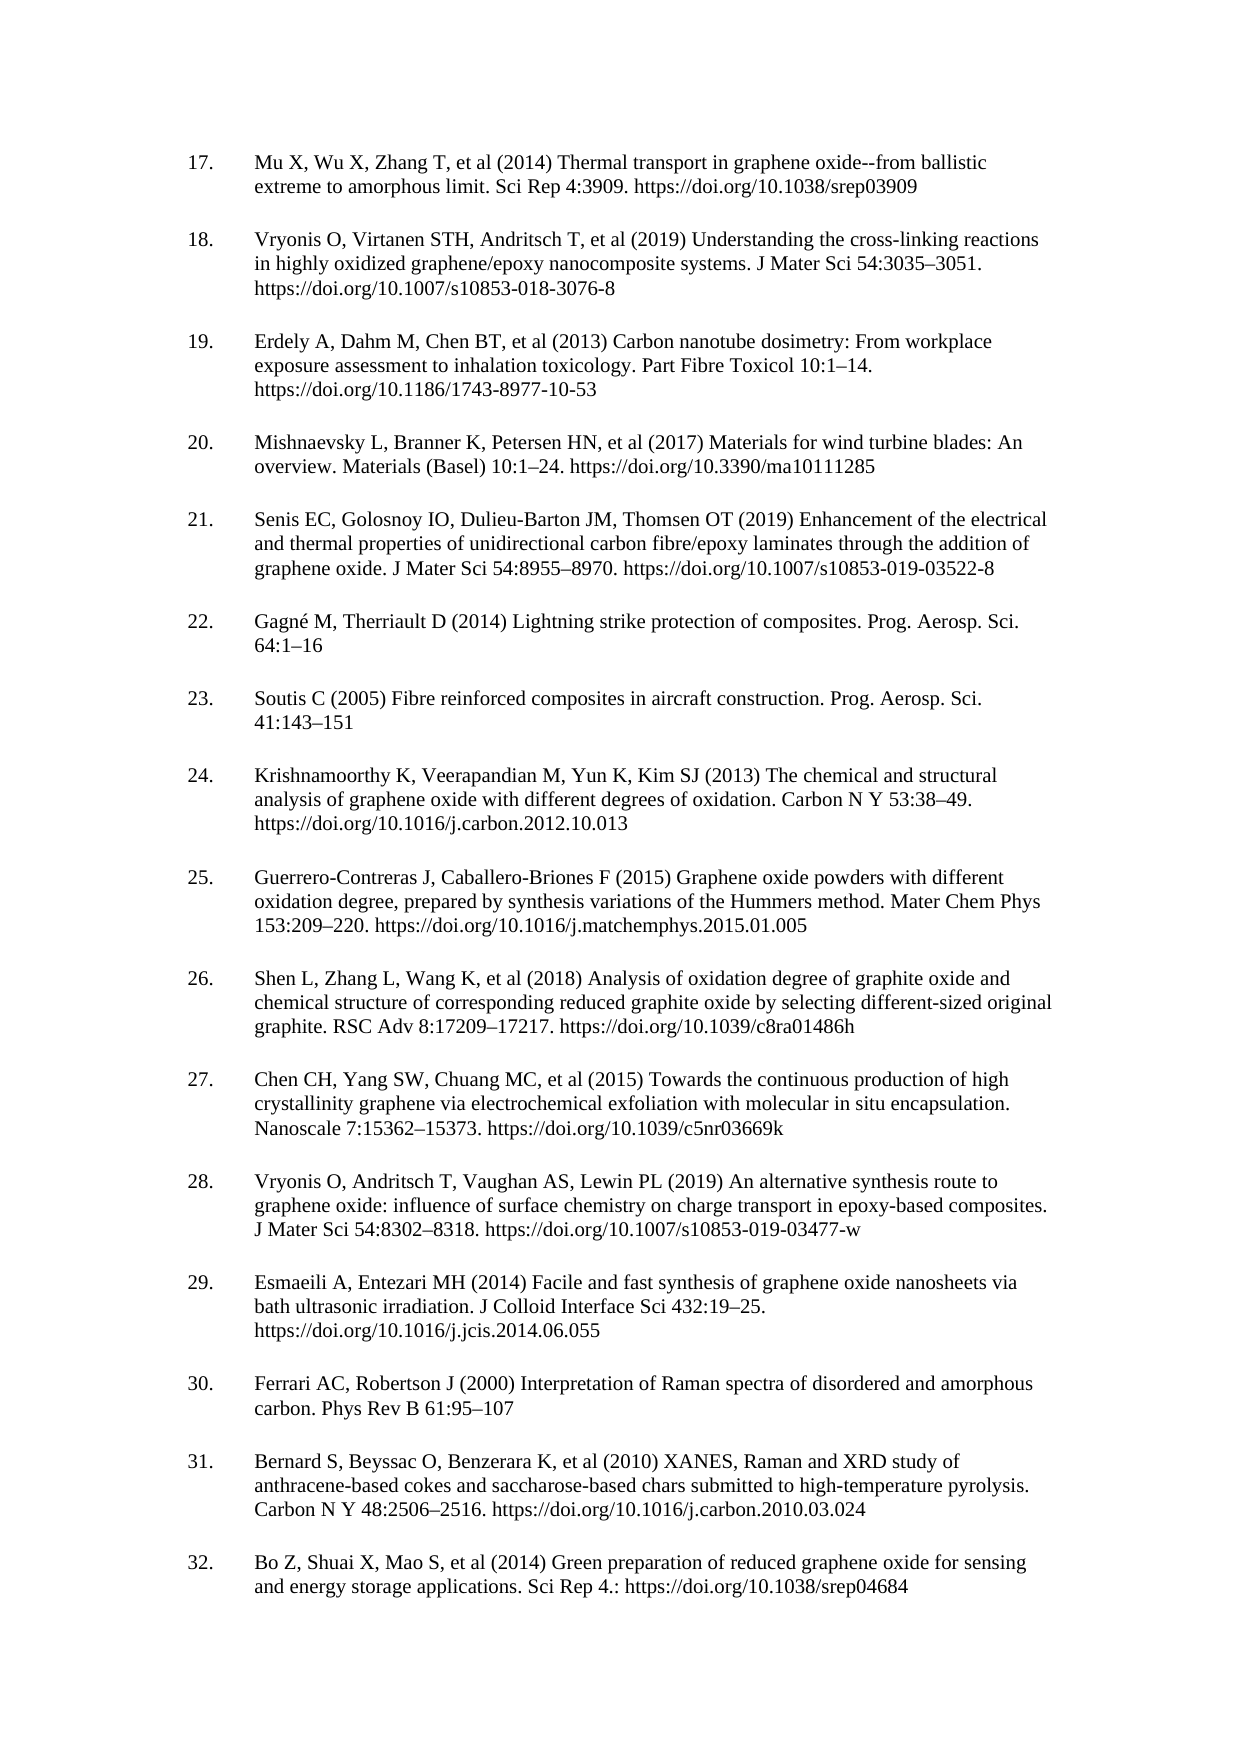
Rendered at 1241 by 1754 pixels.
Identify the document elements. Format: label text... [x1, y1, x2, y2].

text 23. Soutis C (2005) Fibre reinforced composites in aircraft construction. Prog. Aerosp. Sci. 41:143–151 [187, 686, 1053, 734]
text 21. Senis EC, Golosnoy IO, Dulieu-Barton JM, Thomsen OT (2019) Enhancement of the electrical and thermal properties of unidirectional carbon fibre/epoxy laminates through the addition of graphene oxide. J Mater Sci 54:8955–8970. https://doi.org/10.1007/s10853-019-03522-8 [187, 507, 1053, 579]
text 27. Chen CH, Yang SW, Chuang MC, et al (2015) Towards the continuous production of high crystallinity graphene via electrochemical exfoliation with molecular in situ encapsulation. Nanoscale 7:15362–15373. https://doi.org/10.1039/c5nr03669k [187, 1067, 1053, 1139]
text 24. Krishnamoorthy K, Veerapandian M, Yun K, Kim SJ (2013) The chemical and structural analysis of graphene oxide with different degrees of oxidation. Carbon N Y 53:38–49. https://doi.org/10.1016/j.carbon.2012.10.013 [187, 763, 1053, 835]
text 31. Bernard S, Beyssac O, Benzerara K, et al (2010) XANES, Raman and XRD study of anthracene-based cokes and saccharose-based chars submitted to high-temperature pyrolysis. Carbon N Y 48:2506–2516. https://doi.org/10.1016/j.carbon.2010.03.024 [187, 1449, 1053, 1521]
text 25. Guerrero-Contreras J, Caballero-Briones F (2015) Graphene oxide powders with different oxidation degree, prepared by synthesis variations of the Hummers method. Mater Chem Phys 153:209–220. https://doi.org/10.1016/j.matchemphys.2015.01.005 [187, 864, 1053, 937]
text 26. Shen L, Zhang L, Wang K, et al (2018) Analysis of oxidation degree of graphite oxide and chemical structure of corresponding reduced graphite oxide by selecting different-sized original graphite. RSC Adv 8:17209–17217. https://doi.org/10.1039/c8ra01486h [187, 966, 1053, 1038]
text 22. Gagné M, Therriault D (2014) Lightning strike protection of composites. Prog. Aerosp. Sci. 64:1–16 [187, 609, 1053, 657]
text 29. Esmaeili A, Entezari MH (2014) Facile and fast synthesis of graphene oxide nanosheets via bath ultrasonic irradiation. J Colloid Interface Sci 432:19–25. https://doi.org/10.1016/j.jcis.2014.06.055 [187, 1270, 1053, 1342]
text 28. Vryonis O, Andritsch T, Vaughan AS, Lewin PL (2019) An alternative synthesis route to graphene oxide: influence of surface chemistry on charge transport in epoxy-based composites. J Mater Sci 54:8302–8318. https://doi.org/10.1007/s10853-019-03477-w [187, 1169, 1053, 1241]
text 17. Mu X, Wu X, Zhang T, et al (2014) Thermal transport in graphene oxide--from ballistic extreme to amorphous limit. Sci Rep 4:3909. https://doi.org/10.1038/srep03909 [187, 150, 1053, 198]
text 32. Bo Z, Shuai X, Mao S, et al (2014) Green preparation of reduced graphene oxide for sensing and energy storage applications. Sci Rep 4.: https://doi.org/10.1038/srep04684 [187, 1550, 1053, 1598]
text 20. Mishnaevsky L, Branner K, Petersen HN, et al (2017) Materials for wind turbine blades: An overview. Materials (Basel) 10:1–24. https://doi.org/10.3390/ma10111285 [187, 430, 1053, 478]
text 19. Erdely A, Dahm M, Chen BT, et al (2013) Carbon nanotube dosimetry: From workplace exposure assessment to inhalation toxicology. Part Fibre Toxicol 10:1–14. https://doi.org/10.1186/1743-8977-10-53 [187, 329, 1053, 401]
text 18. Vryonis O, Virtanen STH, Andritsch T, et al (2019) Understanding the cross-linking reactions in highly oxidized graphene/epoxy nanocomposite systems. J Mater Sci 54:3035–3051. https://doi.org/10.1007/s10853-018-3076-8 [187, 227, 1053, 299]
text 30. Ferrari AC, Robertson J (2000) Interpretation of Raman spectra of disordered and amorphous carbon. Phys Rev B 61:95–107 [187, 1371, 1053, 1419]
